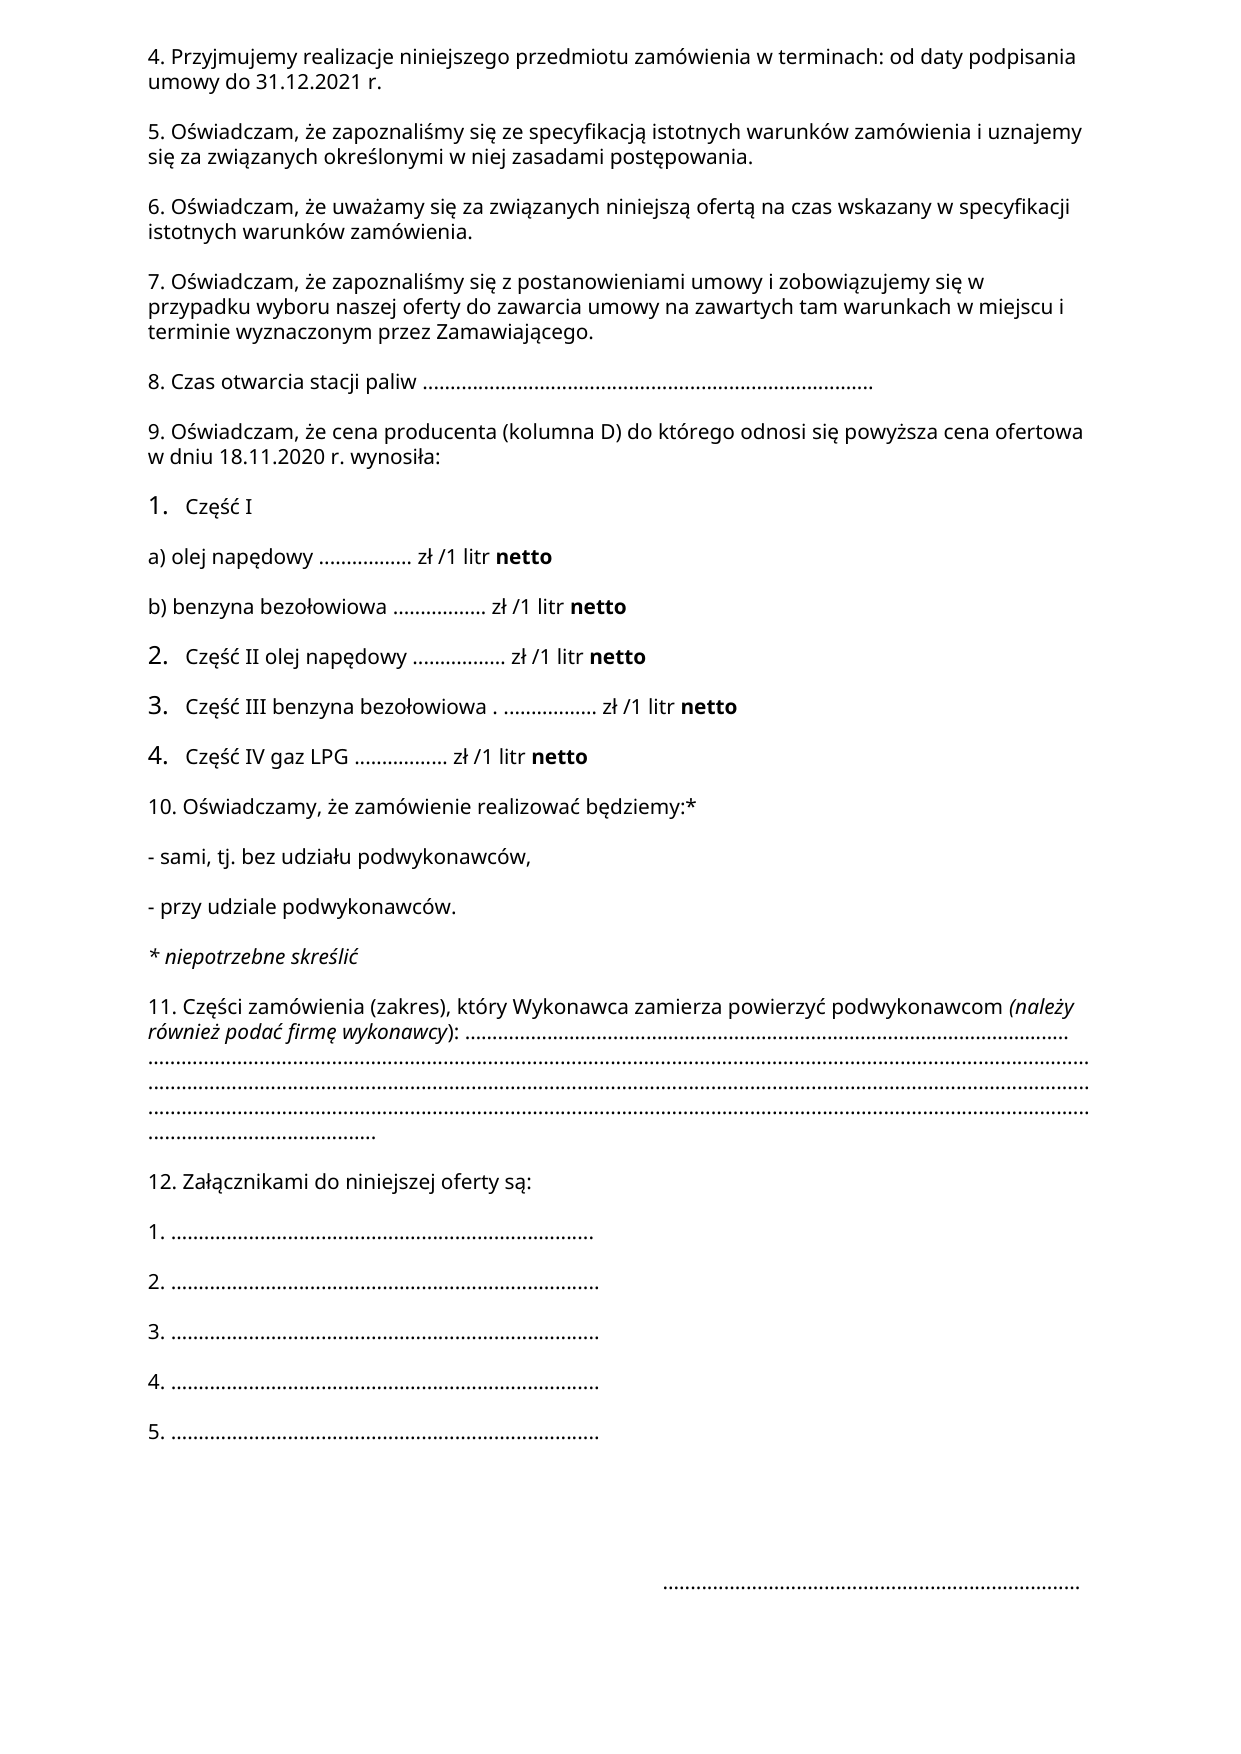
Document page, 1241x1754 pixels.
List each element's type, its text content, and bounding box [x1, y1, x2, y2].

text - przy udziale podwykonawców. [148, 894, 1093, 919]
text 11. Części zamówienia (zakres), który Wykonawca zamierza powierzyć podwykonawcom (należy również podać firmę wykonawcy): ……………………………………………………………………………………………….. …................................................................................................................................................................................................................................................................................................................................................................................................................................................................................................................................................................. [148, 994, 1093, 1144]
text 4. Przyjmujemy realizacje niniejszego przedmiotu zamówienia w terminach: od daty podpisania umowy do 31.12.2021 r. [148, 44, 1093, 94]
text * niepotrzebne skreślić [148, 944, 1093, 969]
list Część IV gaz LPG ..…………… zł /1 litr netto [148, 744, 1093, 769]
text 5. Oświadczam, że zapoznaliśmy się ze specyfikacją istotnych warunków zamówienia i uznajemy się za związanych określonymi w niej zasadami postępowania. [148, 119, 1093, 169]
text 2. ….......................................................................... [148, 1269, 1093, 1294]
list Część I [148, 494, 1093, 519]
text 9. Oświadczam, że cena producenta (kolumna D) do którego odnosi się powyższa cena ofertowa w dniu 18.11.2020 r. wynosiła: [148, 419, 1093, 469]
text 6. Oświadczam, że uważamy się za związanych niniejszą ofertą na czas wskazany w specyfikacji istotnych warunków zamówienia. [148, 194, 1093, 244]
text 5. ….......................................................................... [148, 1419, 1093, 1444]
text 7. Oświadczam, że zapoznaliśmy się z postanowieniami umowy i zobowiązujemy się w przypadku wyboru naszej oferty do zawarcia umowy na zawartych tam warunkach w miejscu i terminie wyznaczonym przez Zamawiającego. [148, 269, 1093, 344]
text - sami, tj. bez udziału podwykonawców, [148, 844, 1093, 869]
text 12. Załącznikami do niniejszej oferty są: [148, 1169, 1093, 1194]
text ........................................................................... [148, 1569, 1093, 1594]
text 3. ….......................................................................... [148, 1319, 1093, 1344]
list Część III benzyna bezołowiowa . ..…………… zł /1 litr netto [148, 694, 1093, 719]
list Część II olej napędowy ..…………… zł /1 litr netto [148, 644, 1093, 669]
text 1. …......................................................................... [148, 1219, 1093, 1244]
text 4. ….......................................................................... [148, 1369, 1093, 1394]
text 10. Oświadczamy, że zamówienie realizować będziemy:* [148, 794, 1093, 819]
text a) olej napędowy ..…………… zł /1 litr netto [148, 544, 1093, 569]
text b) benzyna bezołowiowa ..…………… zł /1 litr netto [148, 594, 1093, 619]
text 8. Czas otwarcia stacji paliw ................................................................................. [148, 369, 1093, 394]
